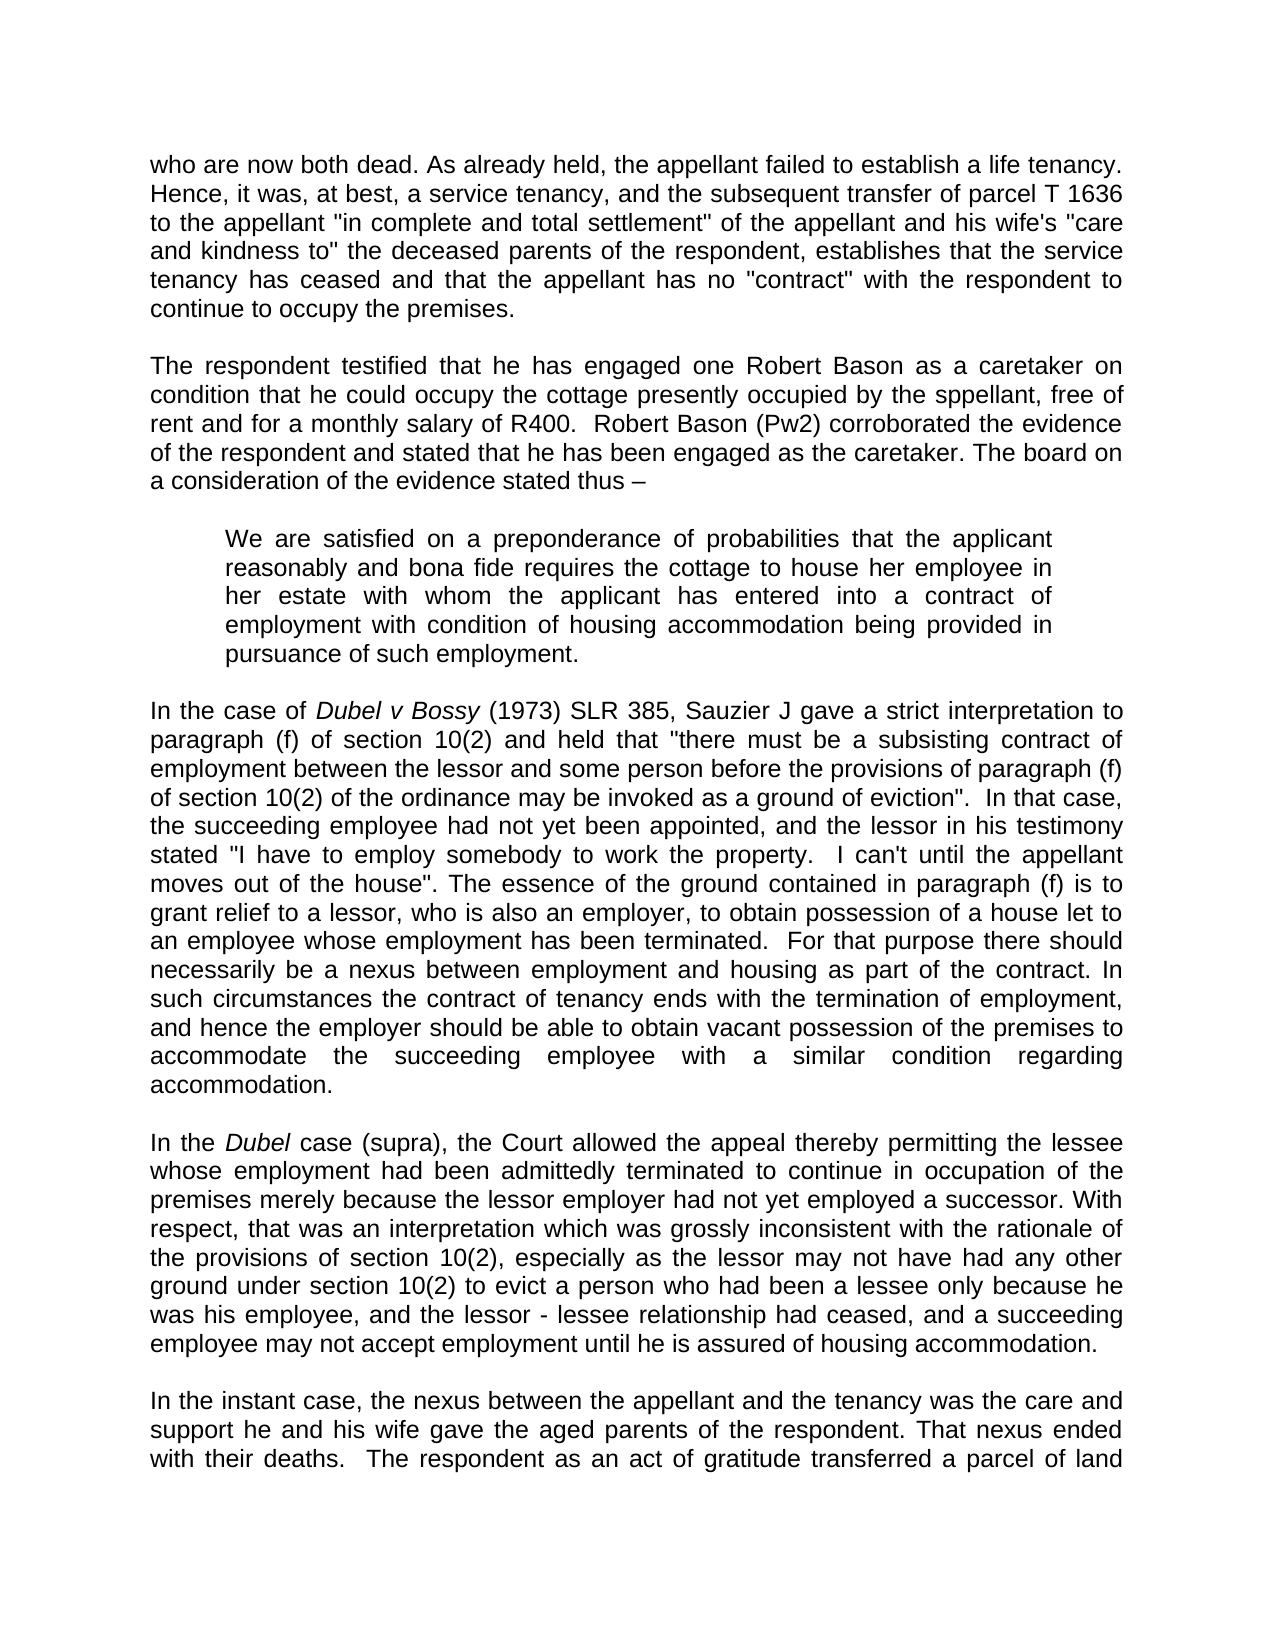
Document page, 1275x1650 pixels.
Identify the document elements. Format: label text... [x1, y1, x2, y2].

text The respondent testified that he has engaged one Robert Bason as a caretaker on condition that he could occupy the cottage presently occupied by the sppellant, free of rent and for a monthly salary of R400. Robert Bason (Pw2) corroborated the evidence of the respondent and stated that he has been engaged as the caretaker. The board on a consideration of the evidence stated thus – [150, 351, 1125, 495]
text In the Dubel case (supra), the Court allowed the appeal thereby permitting the lessee whose employment had been admittedly terminated to continue in occupation of the premises merely because the lessor employer had not yet employed a successor. With respect, that was an interpretation which was grossly inconsistent with the rationale of the provisions of section 10(2), especially as the lessor may not have had any other ground under section 10(2) to evict a person who had been a lessee only because he was his employee, and the lessor - lessee relationship had ceased, and a succeeding employee may not accept employment until he is assured of housing accommodation. [150, 1127, 1125, 1357]
text We are satisfied on a preponderance of probabilities that the applicant reasonably and bona fide requires the cottage to house her employee in her estate with whom the applicant has entered into a contract of employment with condition of housing accommodation being provided in pursuance of such employment. [225, 524, 1054, 667]
text In the case of Dubel v Bossy (1973) SLR 385, Sauzier J gave a strict interpretation to paragraph (f) of section 10(2) and held that "there must be a subsisting contract of employment between the lessor and some person before the provisions of paragraph (f) of section 10(2) of the ordinance may be invoked as a ground of eviction". In that case, the succeeding employee had not yet been appointed, and the lessor in his testimony stated "I have to employ somebody to work the property. I can't until the appellant moves out of the house". The essence of the ground contained in paragraph (f) is to grant relief to a lessor, who is also an employer, to obtain possession of a house let to an employee whose employment has been terminated. For that purpose there should necessarily be a nexus between employment and housing as part of the contract. In such circumstances the contract of tenancy ends with the termination of employment, and hence the employer should be able to obtain vacant possession of the premises to accommodate the succeeding employee with a similar condition regarding accommodation. [150, 696, 1125, 1099]
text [150, 1386, 1125, 1472]
